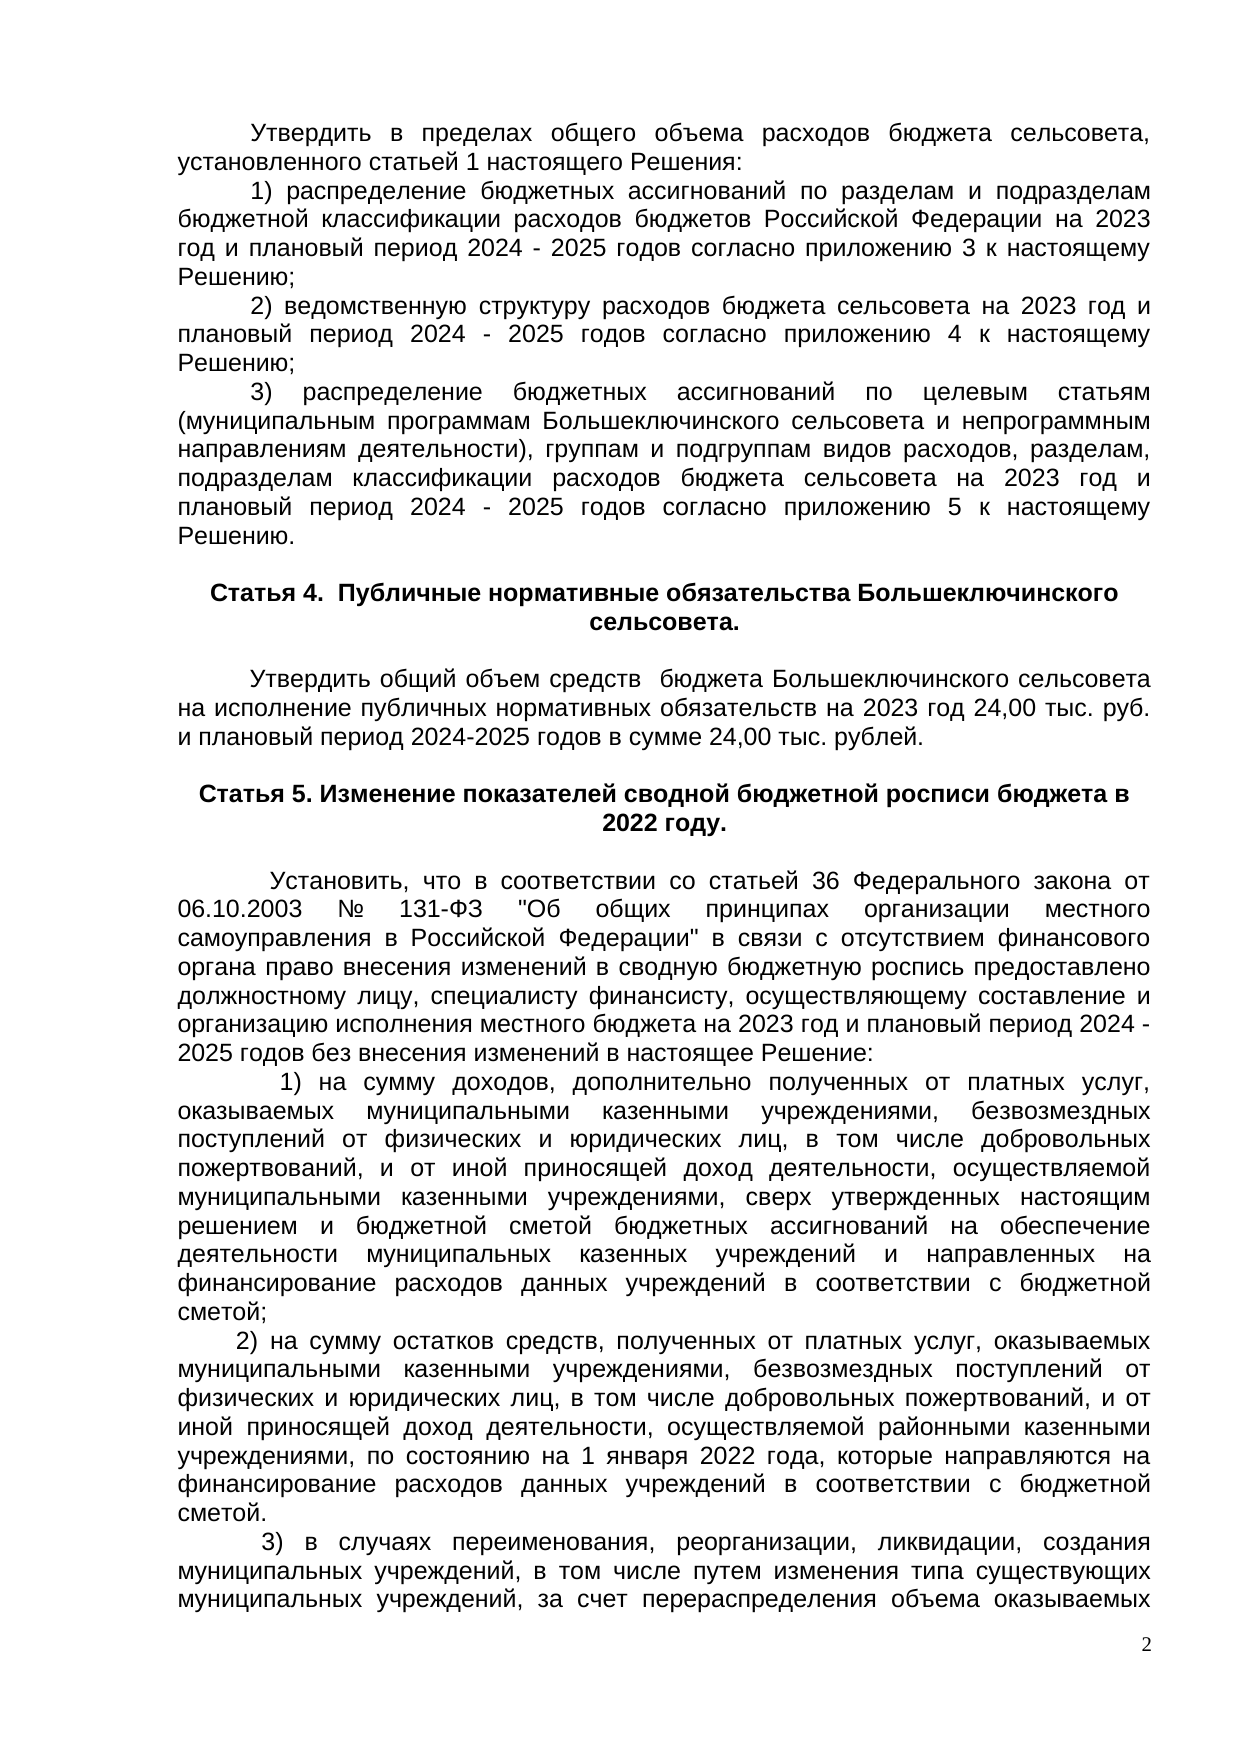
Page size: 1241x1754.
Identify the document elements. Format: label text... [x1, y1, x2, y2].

text Утвердить в пределах общего объема расходов бюджета сельсовета, установленного статьей 1 настоящего Решения: [177, 118, 1152, 176]
text 1) на сумму доходов, дополнительно полученных от платных услуг, оказываемых муниципальными казенными учреждениями, безвозмездных поступлений от физических и юридических лиц, в том числе добровольных пожертвований, и от иной приносящей доход деятельности, осуществляемой муниципальными казенными учреждениями, сверх утвержденных настоящим решением и бюджетной сметой бюджетных ассигнований на обеспечение деятельности муниципальных казенных учреждений и направленных на финансирование расходов данных учреждений в соответствии с бюджетной сметой; [177, 1067, 1152, 1326]
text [177, 1527, 1152, 1613]
text Утвердить общий объем средств бюджета Большеключинского сельсовета на исполнение публичных нормативных обязательств на 2023 год 24,00 тыс. руб. и плановый период 2024-2025 годов в сумме 24,00 тыс. рублей. [177, 664, 1152, 751]
text 2) на сумму остатков средств, полученных от платных услуг, оказываемых муниципальными казенными учреждениями, безвозмездных поступлений от физических и юридических лиц, в том числе добровольных пожертвований, и от иной приносящей доход деятельности, осуществляемой районными казенными учреждениями, по состоянию на 1 января 2022 года, которые направляются на финансирование расходов данных учреждений в соответствии с бюджетной сметой. [177, 1326, 1152, 1527]
text Установить, что в соответствии со статьей 36 Федерального закона от 06.10.2003 № 131-ФЗ "Об общих принципах организации местного самоуправления в Российской Федерации" в связи с отсутствием финансового органа право внесения изменений в сводную бюджетную роспись предоставлено должностному лицу, специалисту финансисту, осуществляющему составление и организацию исполнения местного бюджета на 2023 год и плановый период 2024 - 2025 годов без внесения изменений в настоящее Решение: [177, 866, 1152, 1067]
text 1) распределение бюджетных ассигнований по разделам и подразделам бюджетной классификации расходов бюджетов Российской Федерации на 2023 год и плановый период 2024 - 2025 годов согласно приложению 3 к настоящему Решению; [177, 176, 1152, 291]
text 2) ведомственную структуру расходов бюджета сельсовета на 2023 год и плановый период 2024 - 2025 годов согласно приложению 4 к настоящему Решению; [177, 291, 1152, 377]
text Статья 5. Изменение показателей сводной бюджетной росписи бюджета в 2022 году. [177, 779, 1152, 837]
text Статья 4. Публичные нормативные обязательства Большеключинского сельсовета. [177, 578, 1152, 636]
text 3) распределение бюджетных ассигнований по целевым статьям (муниципальным программам Большеключинского сельсовета и непрограммным направлениям деятельности), группам и подгруппам видов расходов, разделам, подразделам классификации расходов бюджета сельсовета на 2023 год и плановый период 2024 - 2025 годов согласно приложению 5 к настоящему Решению. [177, 377, 1152, 549]
